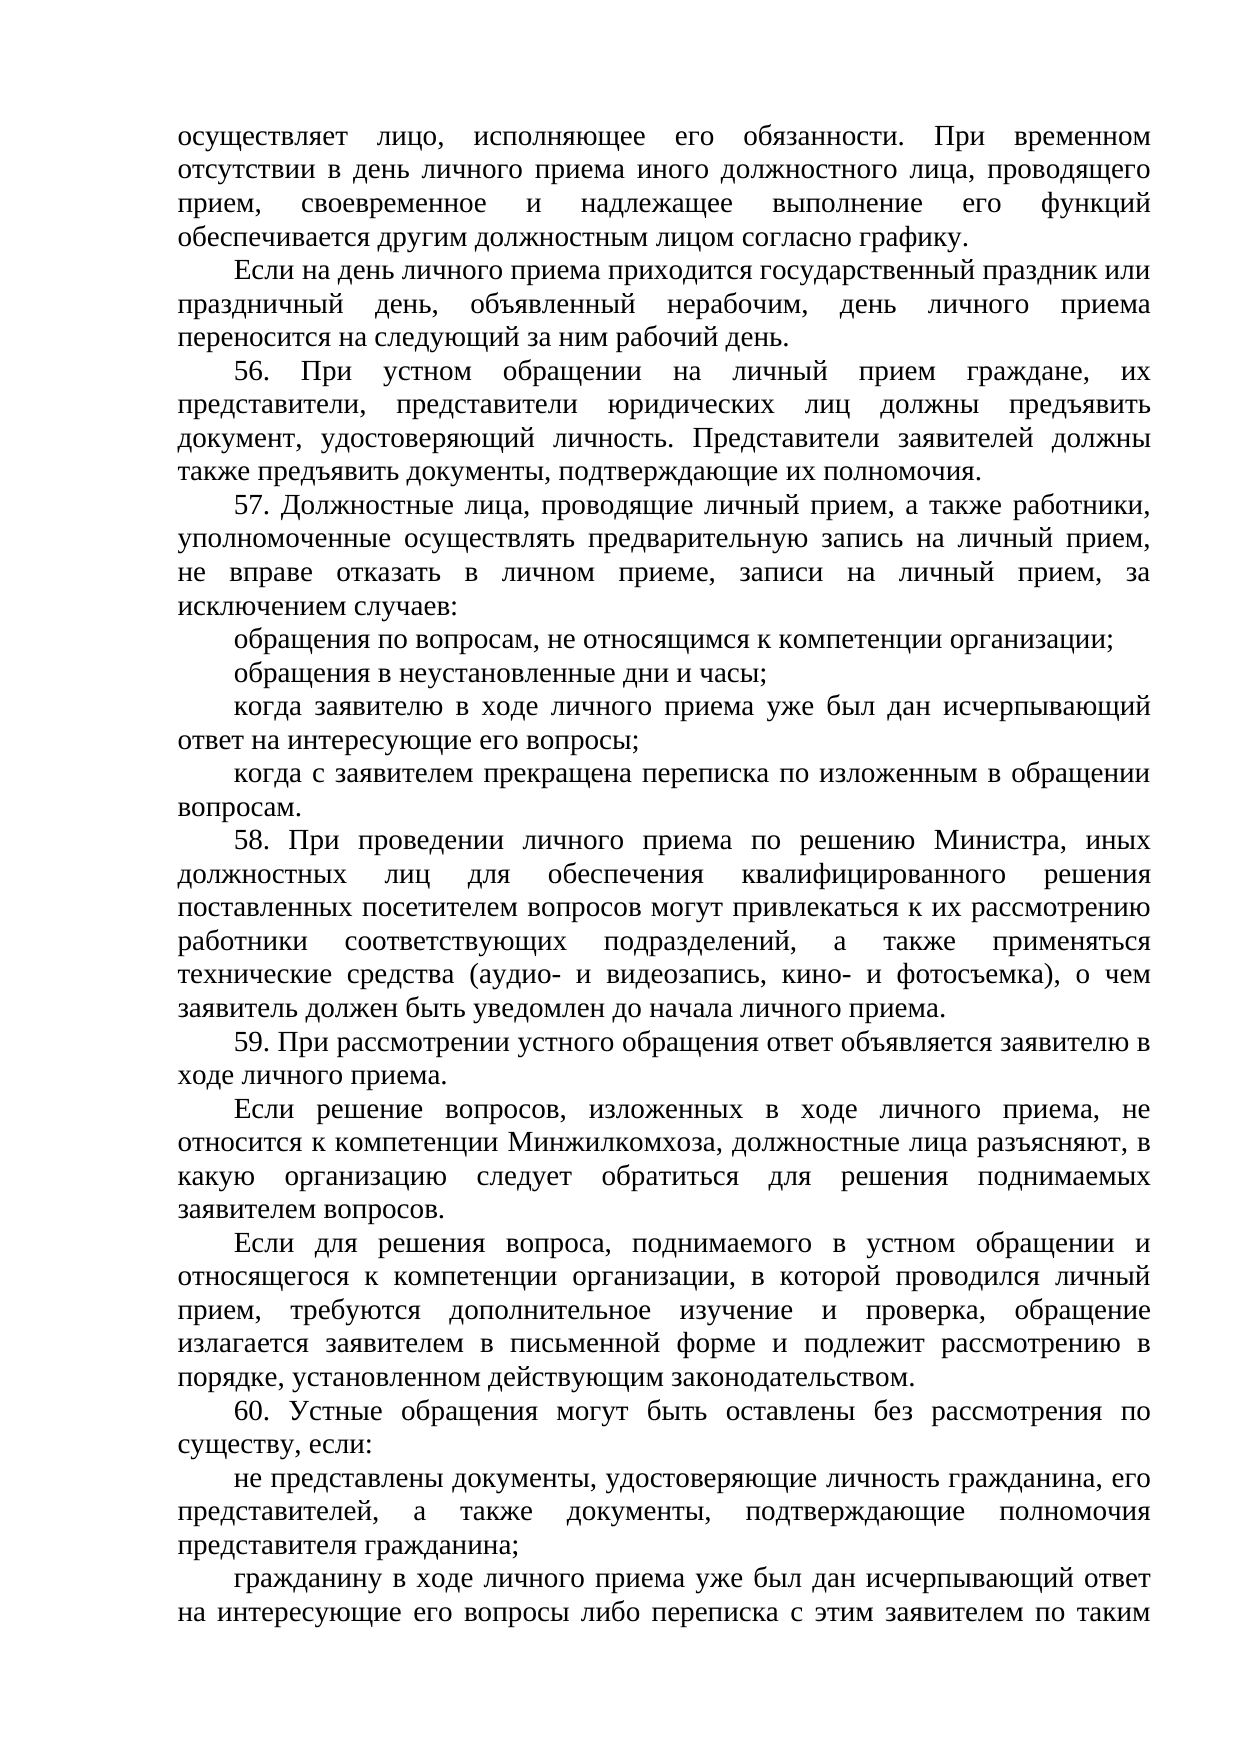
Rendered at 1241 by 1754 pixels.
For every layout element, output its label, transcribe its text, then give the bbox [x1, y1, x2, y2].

text не представлены документы, удостоверяющие личность гражданина, его представителей, а также документы, подтверждающие полномочия представителя гражданина; [177, 1460, 1152, 1560]
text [177, 118, 1152, 252]
text 58. При проведении личного приема по решению Министра, иных должностных лиц для обеспечения квалифицированного решения поставленных посетителем вопросов могут привлекаться к их рассмотрению работники соответствующих подразделений, а также применяться технические средства (аудио- и видеозапись, кино- и фотосъемка), о чем заявитель должен быть уведомлен до начала личного приема. [177, 822, 1152, 1024]
text 59. При рассмотрении устного обращения ответ объявляется заявителю в ходе личного приема. [177, 1024, 1152, 1091]
text Если решение вопросов, изложенных в ходе личного приема, не относится к компетенции Минжилкомхоза, должностные лица разъясняют, в какую организацию следует обратиться для решения поднимаемых заявителем вопросов. [177, 1091, 1152, 1225]
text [177, 1560, 1152, 1627]
text Если для решения вопроса, поднимаемого в устном обращении и относящегося к компетенции организации, в которой проводился личный прием, требуются дополнительное изучение и проверка, обращение излагается заявителем в письменной форме и подлежит рассмотрению в порядке, установленном действующим законодательством. [177, 1225, 1152, 1393]
text когда с заявителем прекращена переписка по изложенным в обращении вопросам. [177, 755, 1152, 822]
text 57. Должностные лица, проводящие личный прием, а также работники, уполномоченные осуществлять предварительную запись на личный прием, не вправе отказать в личном приеме, записи на личный прием, за исключением случаев: [177, 487, 1152, 621]
text обращения по вопросам, не относящимся к компетенции организации; [177, 621, 1152, 655]
text 60. Устные обращения могут быть оставлены без рассмотрения по существу, если: [177, 1393, 1152, 1460]
text Если на день личного приема приходится государственный праздник или праздничный день, объявленный нерабочим, день личного приема переносится на следующий за ним рабочий день. [177, 252, 1152, 353]
text когда заявителю в ходе личного приема уже был дан исчерпывающий ответ на интересующие его вопросы; [177, 688, 1152, 755]
text обращения в неустановленные дни и часы; [177, 655, 1152, 688]
text 56. При устном обращении на личный прием граждане, их представители, представители юридических лиц должны предъявить документ, удостоверяющий личность. Представители заявителей должны также предъявить документы, подтверждающие их полномочия. [177, 353, 1152, 487]
